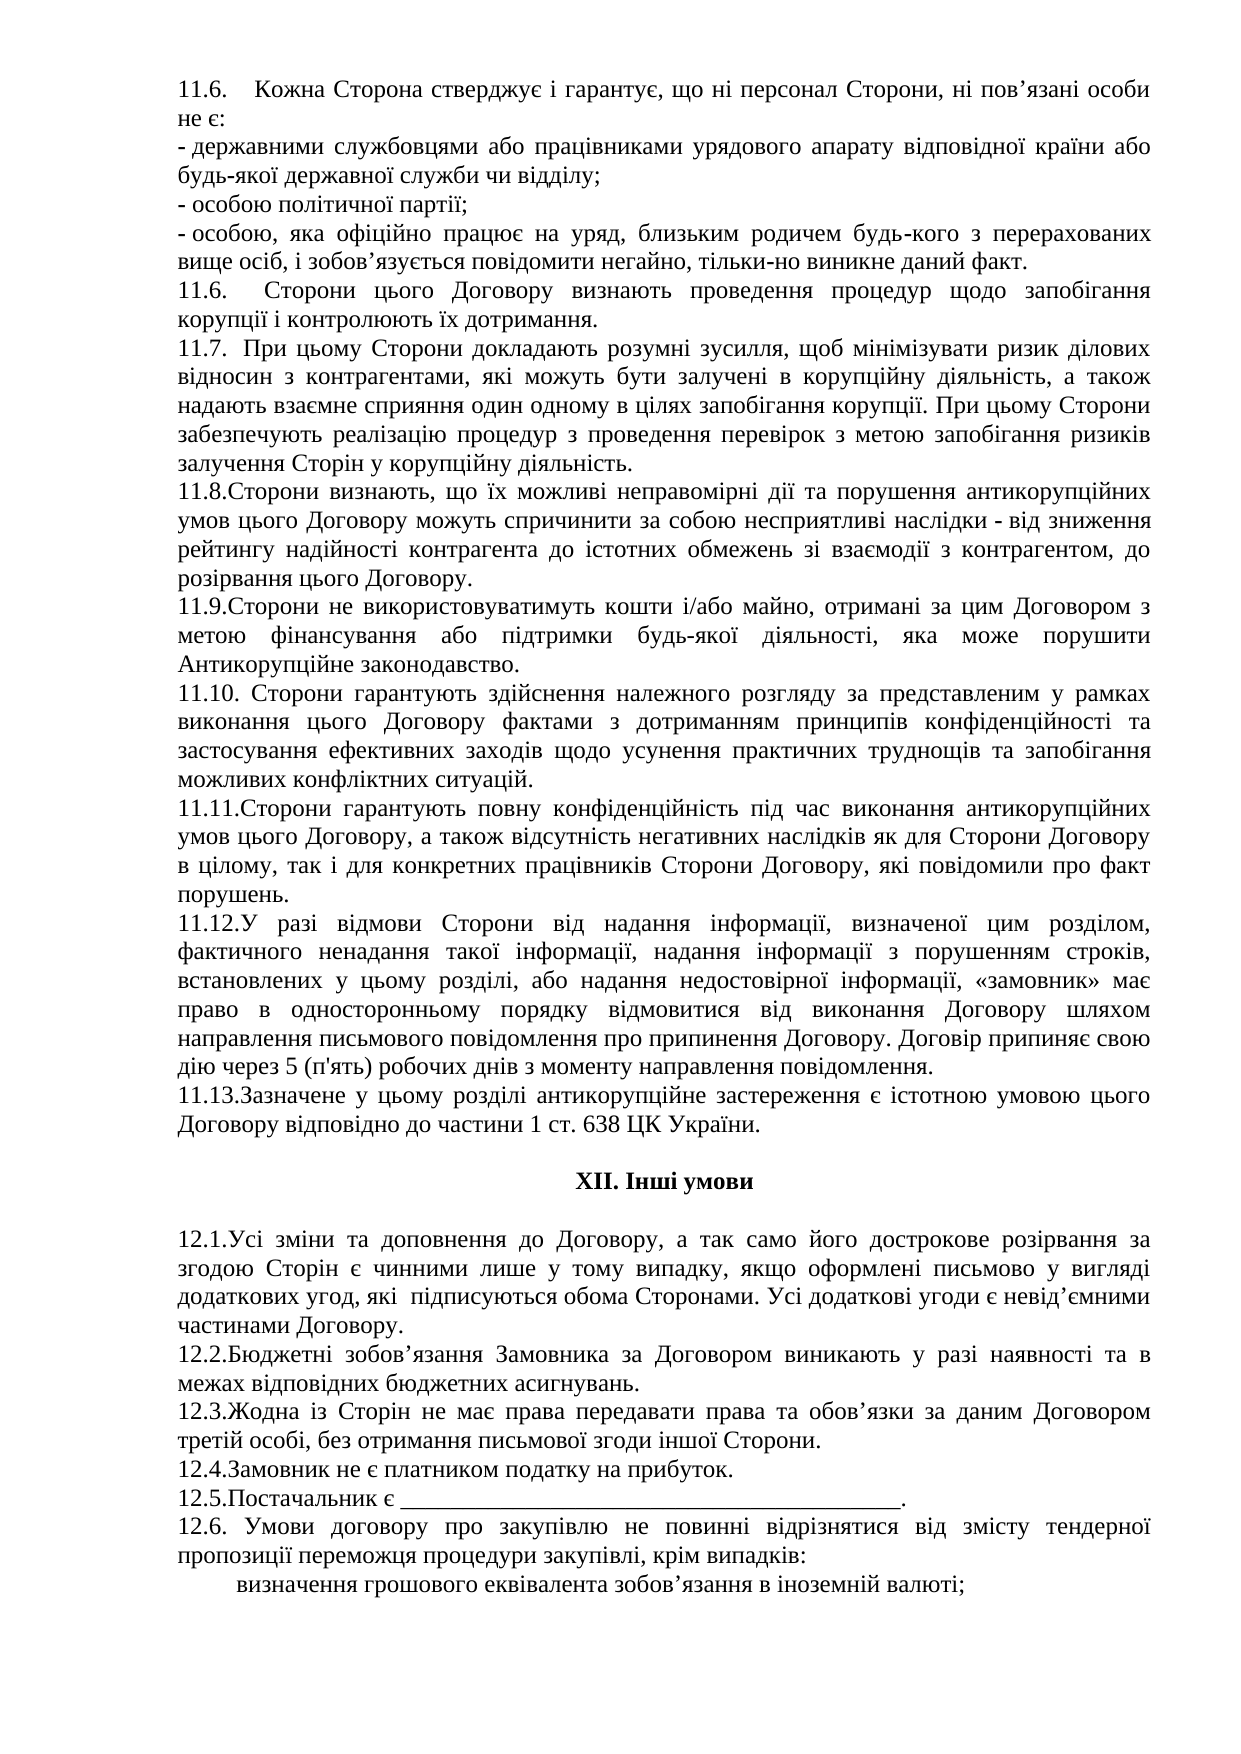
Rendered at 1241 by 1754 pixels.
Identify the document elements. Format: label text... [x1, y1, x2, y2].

text 12.2.Бюджетні зобов’язання Замовника за Договором виникають у разі наявності та в межах відповідних бюджетних асигнувань. [177, 1339, 1152, 1396]
text - особою, яка офіційно працює на уряд, близьким родичем будь-кого з перерахованих вище осіб, і зобов’язується повідомити негайно, тільки-но виникне даний факт. [177, 218, 1152, 275]
text 12.1.Усі зміни та доповнення до Договору, а так само його дострокове розірвання за згодою Сторін є чинними лише у тому випадку, якщо оформлені письмово у вигляді додаткових угод, які підписуються обома Сторонами. Усі додаткові угоди є невід’ємними частинами Договору. [177, 1224, 1152, 1339]
text 11.8.Сторони визнають, що їх можливі неправомірні дії та порушення антикорупційних умов цього Договору можуть спричинити за собою несприятливі наслідки - від зниження рейтингу надійності контрагента до істотних обмежень зі взаємодії з контрагентом, до розірвання цього Договору. [177, 476, 1152, 591]
text 11.7. При цьому Сторони докладають розумні зусилля, щоб мінімізувати ризик ділових відносин з контрагентами, які можуть бути залучені в корупційну діяльність, а також надають взаємне сприяння один одному в цілях запобігання корупції. При цьому Сторони забезпечують реалізацію процедур з проведення перевірок з метою запобігання ризиків залучення Сторін у корупційну діяльність. [177, 333, 1152, 476]
text 12.3.Жодна із Сторін не має права передавати права та обов’язки за даним Договором третій особі, без отримання письмової згоди іншої Сторони. [177, 1396, 1152, 1454]
text - державними службовцями або працівниками урядового апарату відповідної країни або будь-якої державної служби чи відділу; [177, 131, 1152, 189]
text 11.6. Кожна Сторона стверджує і гарантує, що ні персонал Сторони, ні пов’язані особи не є: [177, 74, 1152, 131]
text - особою політичної партії; [177, 189, 1152, 218]
text ХІІ. Інші умови [177, 1166, 1152, 1195]
text 12.5.Постачальник є ________________________________________. [177, 1483, 1152, 1511]
text 11.12.У разі відмови Сторони від надання інформації, визначеної цим розділом, фактичного ненадання такої інформації, надання інформації з порушенням строків, встановлених у цьому розділі, або надання недостовірної інформації, «замовник» має право в односторонньому порядку відмовитися від виконання Договору шляхом направлення письмового повідомлення про припинення Договору. Договір припиняє свою дію через 5 (п'ять) робочих днів з моменту направлення повідомлення. [177, 908, 1152, 1080]
text 11.9.Сторони не використовуватимуть кошти і/або майно, отримані за цим Договором з метою фінансування або підтримки будь-якої діяльності, яка може порушити Антикорупційне законодавство. [177, 591, 1152, 678]
text 12.4.Замовник не є платником податку на прибуток. [177, 1454, 1152, 1483]
text 11.11.Сторони гарантують повну конфіденційність під час виконання антикорупційних умов цього Договору, а також відсутність негативних наслідків як для Сторони Договору в цілому, так і для конкретних працівників Сторони Договору, які повідомили про факт порушень. [177, 793, 1152, 908]
text 11.6. Сторони цього Договору визнають проведення процедур щодо запобігання корупції і контролюють їх дотримання. [177, 275, 1152, 333]
text визначення грошового еквівалента зобов’язання в іноземній валюті; [177, 1569, 1152, 1598]
text 12.6. Умови договору про закупівлю не повинні відрізнятися від змісту тендерної пропозиції переможця процедури закупівлі, крім випадків: [177, 1511, 1152, 1569]
text 11.13.Зазначене у цьому розділі антикорупційне застереження є істотною умовою цього Договору відповідно до частини 1 ст. 638 ЦК України. [177, 1080, 1152, 1138]
text 11.10. Сторони гарантують здійснення належного розгляду за представленим у рамках виконання цього Договору фактами з дотриманням принципів конфіденційності та застосування ефективних заходів щодо усунення практичних труднощів та запобігання можливих конфліктних ситуацій. [177, 678, 1152, 793]
